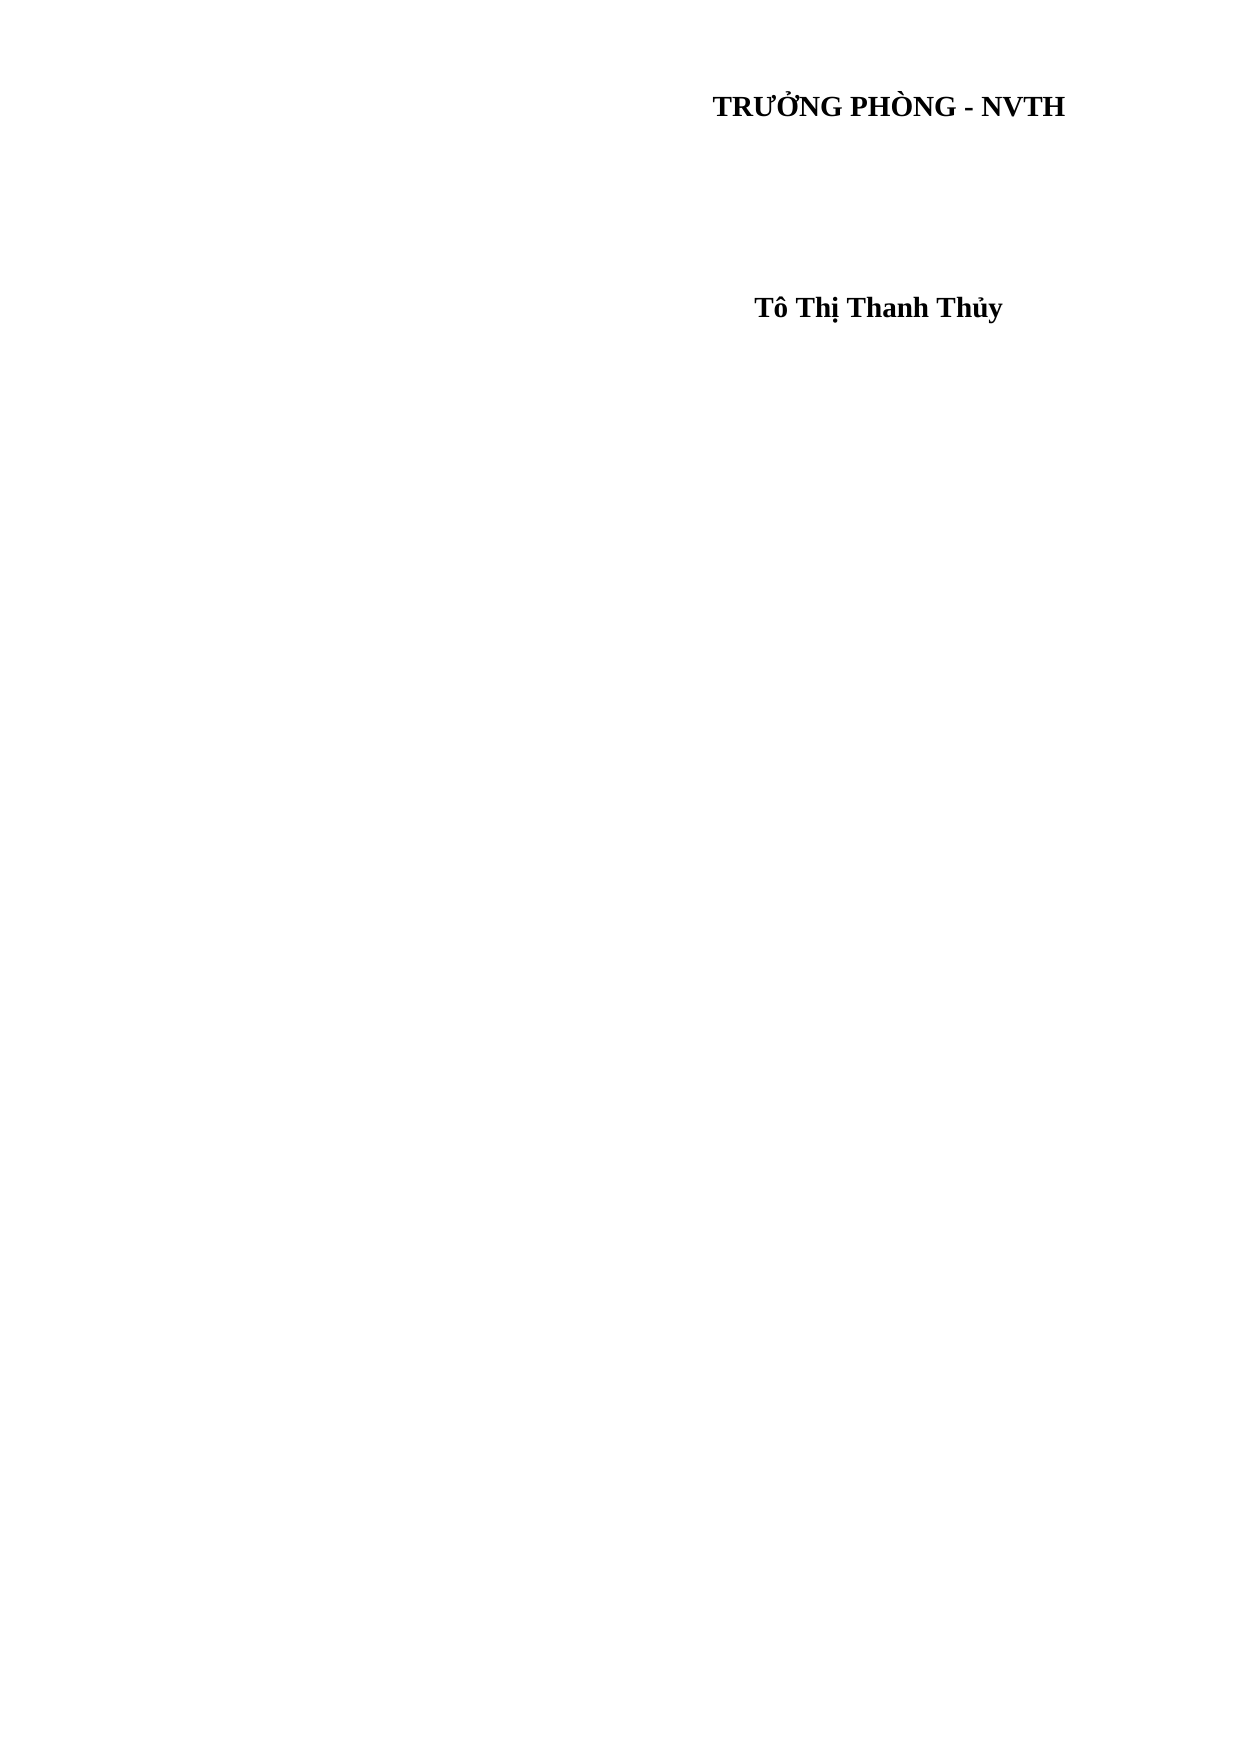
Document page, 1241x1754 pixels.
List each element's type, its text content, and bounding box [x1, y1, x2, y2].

text TRƯỞNG PHÒNG - NVTH [187, 89, 1137, 122]
text Tô Thị Thanh Thủy [187, 290, 1137, 323]
